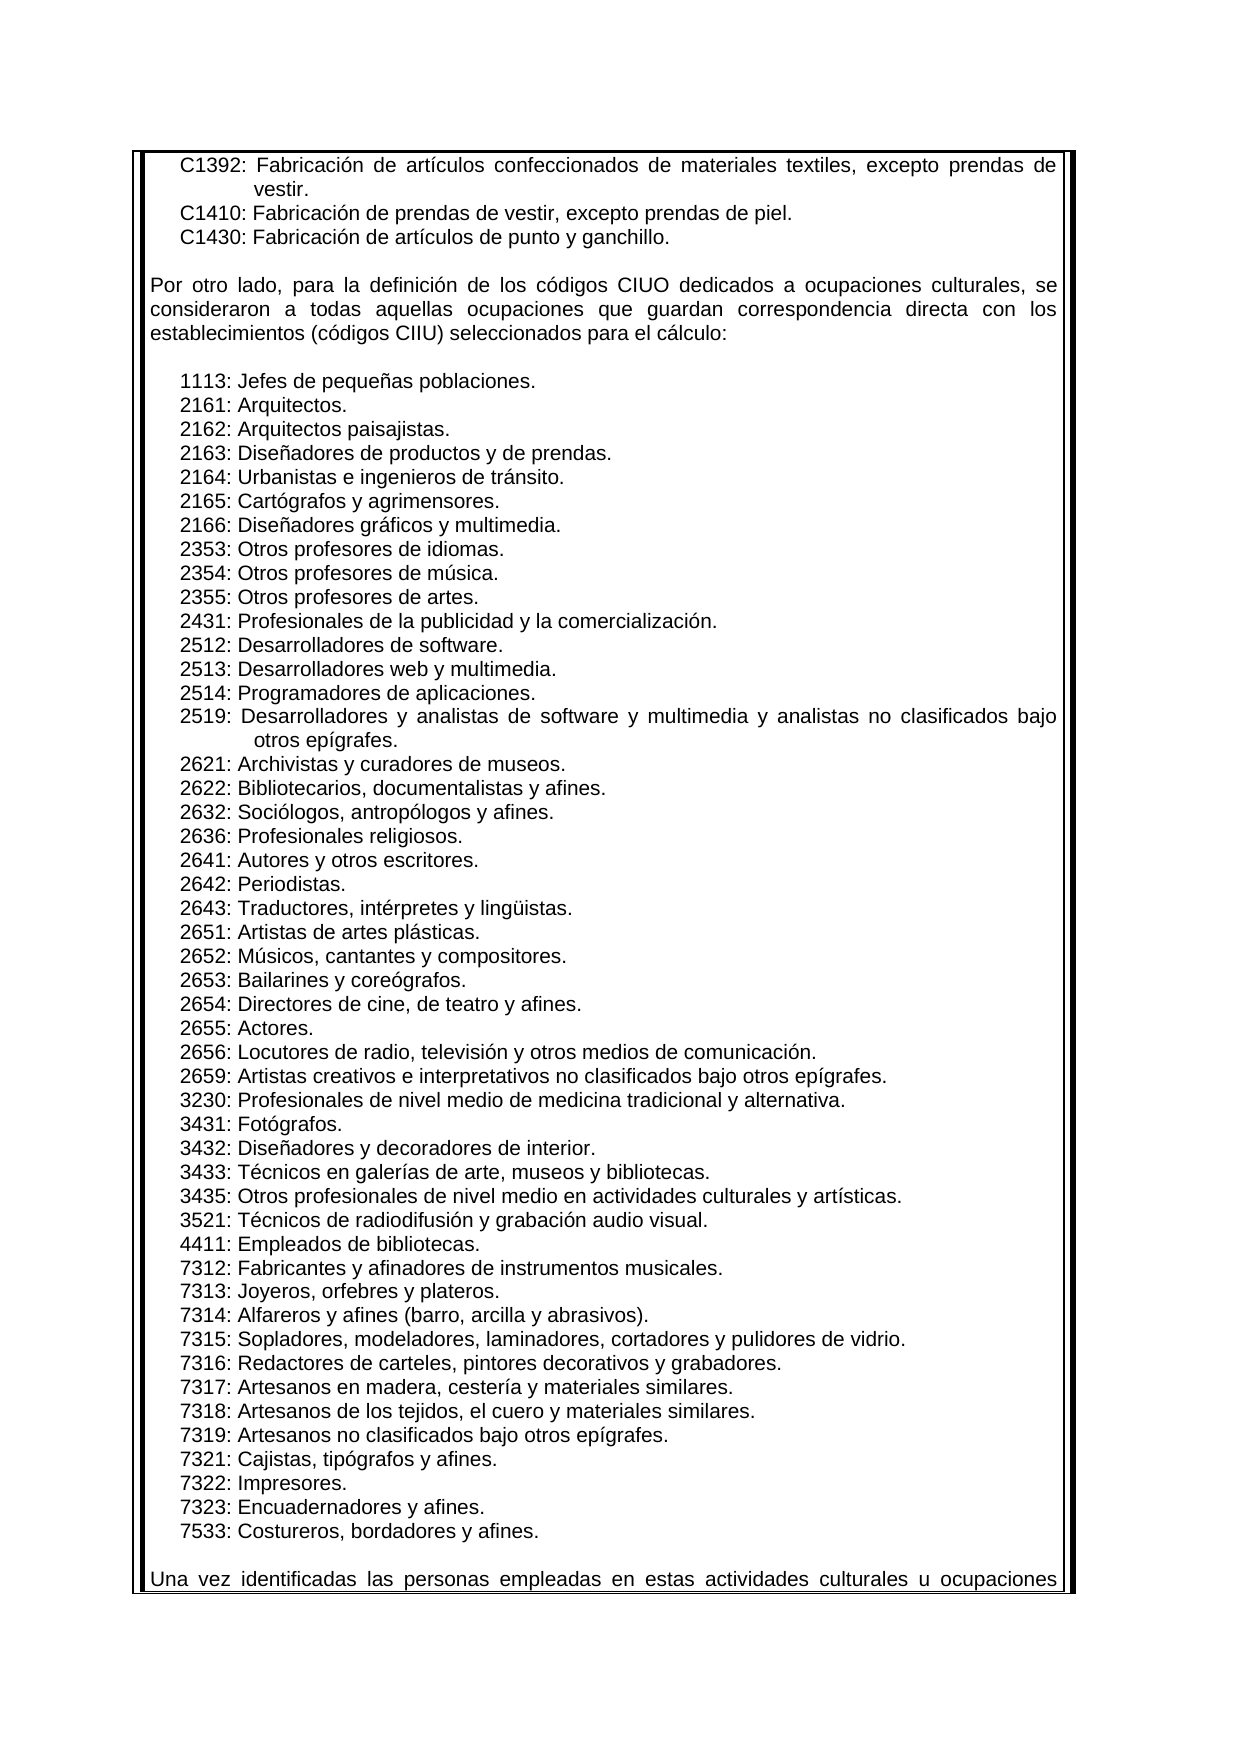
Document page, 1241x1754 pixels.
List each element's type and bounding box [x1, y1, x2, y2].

table_cell [145, 153, 1063, 1591]
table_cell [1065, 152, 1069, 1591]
